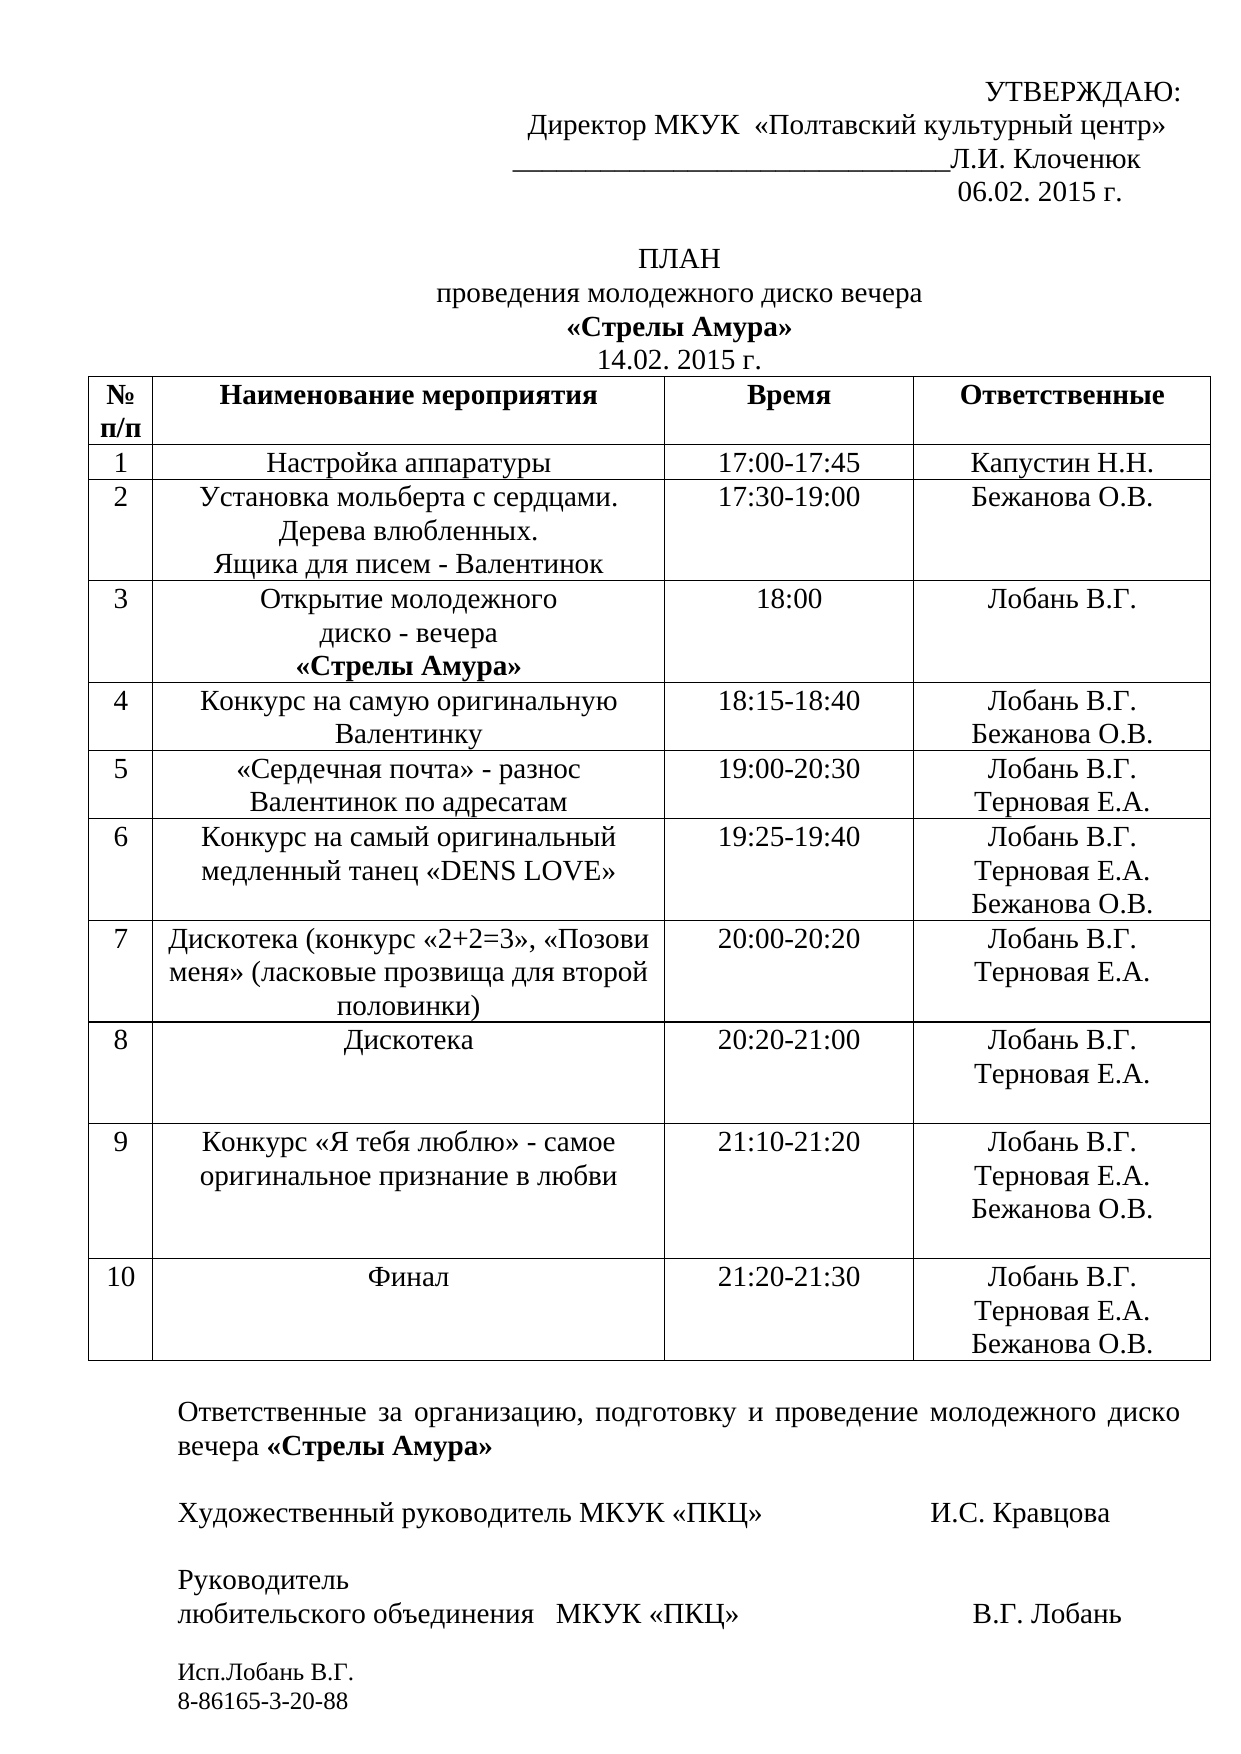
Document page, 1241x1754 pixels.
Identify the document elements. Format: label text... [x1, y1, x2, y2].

table_cell 4 [89, 683, 152, 750]
table_cell 18:00 [665, 581, 913, 682]
table_cell 3 [89, 581, 152, 682]
table_cell Лобань В.Г. Бежанова О.В. [914, 683, 1210, 750]
table_cell 2 [89, 480, 152, 580]
table_cell Конкурс на самый оригинальный медленный танец «DENS LOVE» [153, 819, 664, 920]
table_cell 21:20-21:30 [665, 1259, 913, 1360]
table_cell Лобань В.Г. Терновая Е.А. [914, 751, 1210, 818]
table_cell Бежанова О.В. [914, 480, 1210, 580]
table_cell 6 [89, 819, 152, 920]
table_cell 10 [89, 1259, 152, 1360]
text 06.02. 2015 г. [177, 174, 1181, 208]
table_cell Конкурс на самую оригинальную Валентинку [153, 683, 664, 750]
text проведения молодежного диско вечера [177, 275, 1181, 309]
table_cell 19:25-19:40 [665, 819, 913, 920]
table_cell Лобань В.Г. Терновая Е.А. [914, 1023, 1210, 1123]
table_cell 8 [89, 1023, 152, 1123]
text ПЛАН [177, 242, 1181, 275]
table_cell 9 [89, 1124, 152, 1258]
table_cell 21:10-21:20 [665, 1124, 913, 1258]
table_cell 17:30-19:00 [665, 480, 913, 580]
text Художественный руководитель МКУК «ПКЦ» И.С. Кравцова [177, 1495, 1181, 1529]
table_cell 7 [89, 921, 152, 1021]
table_cell Финал [153, 1259, 664, 1360]
table_cell 5 [89, 751, 152, 818]
table_cell Лобань В.Г. Терновая Е.А. Бежанова О.В. [914, 819, 1210, 920]
table_cell Дискотека [153, 1023, 664, 1123]
text Исп.Лобань В.Г. [177, 1657, 1181, 1686]
table_cell Лобань В.Г. Терновая Е.А. [914, 921, 1210, 1021]
text Руководитель [177, 1562, 1181, 1596]
table_cell 19:00-20:30 [665, 751, 913, 818]
table_cell «Сердечная почта» - разнос Валентинок по адресатам [153, 751, 664, 818]
table_cell 18:15-18:40 [665, 683, 913, 750]
table_cell 17:00-17:45 [665, 445, 913, 478]
text «Стрелы Амура» [177, 309, 1181, 342]
table_header № п/п [89, 377, 152, 444]
table_cell 20:20-21:00 [665, 1023, 913, 1123]
text любительского объединения МКУК «ПКЦ» В.Г. Лобань [177, 1596, 1181, 1629]
table_header Наименование мероприятия [153, 377, 664, 444]
table_cell Настройка аппаратуры [153, 445, 664, 478]
table_cell Открытие молодежного диско - вечера «Стрелы Амура» [153, 581, 664, 682]
table_cell Установка мольберта с сердцами. Дерева влюбленных. Ящика для писем - Валентинок [153, 480, 664, 580]
text ______________________________Л.И. Клоченюк [177, 141, 1181, 174]
table_cell Конкурс «Я тебя люблю» - самое оригинальное признание в любви [153, 1124, 664, 1258]
text Директор МКУК «Полтавский культурный центр» [177, 107, 1181, 141]
table_header Время [665, 377, 913, 444]
table_cell Лобань В.Г. [914, 581, 1210, 682]
table_cell Капустин Н.Н. [914, 445, 1210, 478]
table_cell Дискотека (конкурс «2+2=3», «Позови меня» (ласковые прозвища для второй половинки) [153, 921, 664, 1021]
text УТВЕРЖДАЮ: [177, 74, 1181, 107]
table_cell 20:00-20:20 [665, 921, 913, 1021]
text 8-86165-3-20-88 [177, 1686, 1181, 1715]
table_header Ответственные [914, 377, 1210, 444]
text Ответственные за организацию, подготовку и проведение молодежного диско вечера «Стрелы Амура» [177, 1394, 1181, 1462]
table_cell Лобань В.Г. Терновая Е.А. Бежанова О.В. [914, 1124, 1210, 1258]
table_cell Лобань В.Г. Терновая Е.А. Бежанова О.В. [914, 1259, 1210, 1360]
table_cell 1 [89, 445, 152, 478]
text 14.02. 2015 г. [177, 342, 1181, 376]
